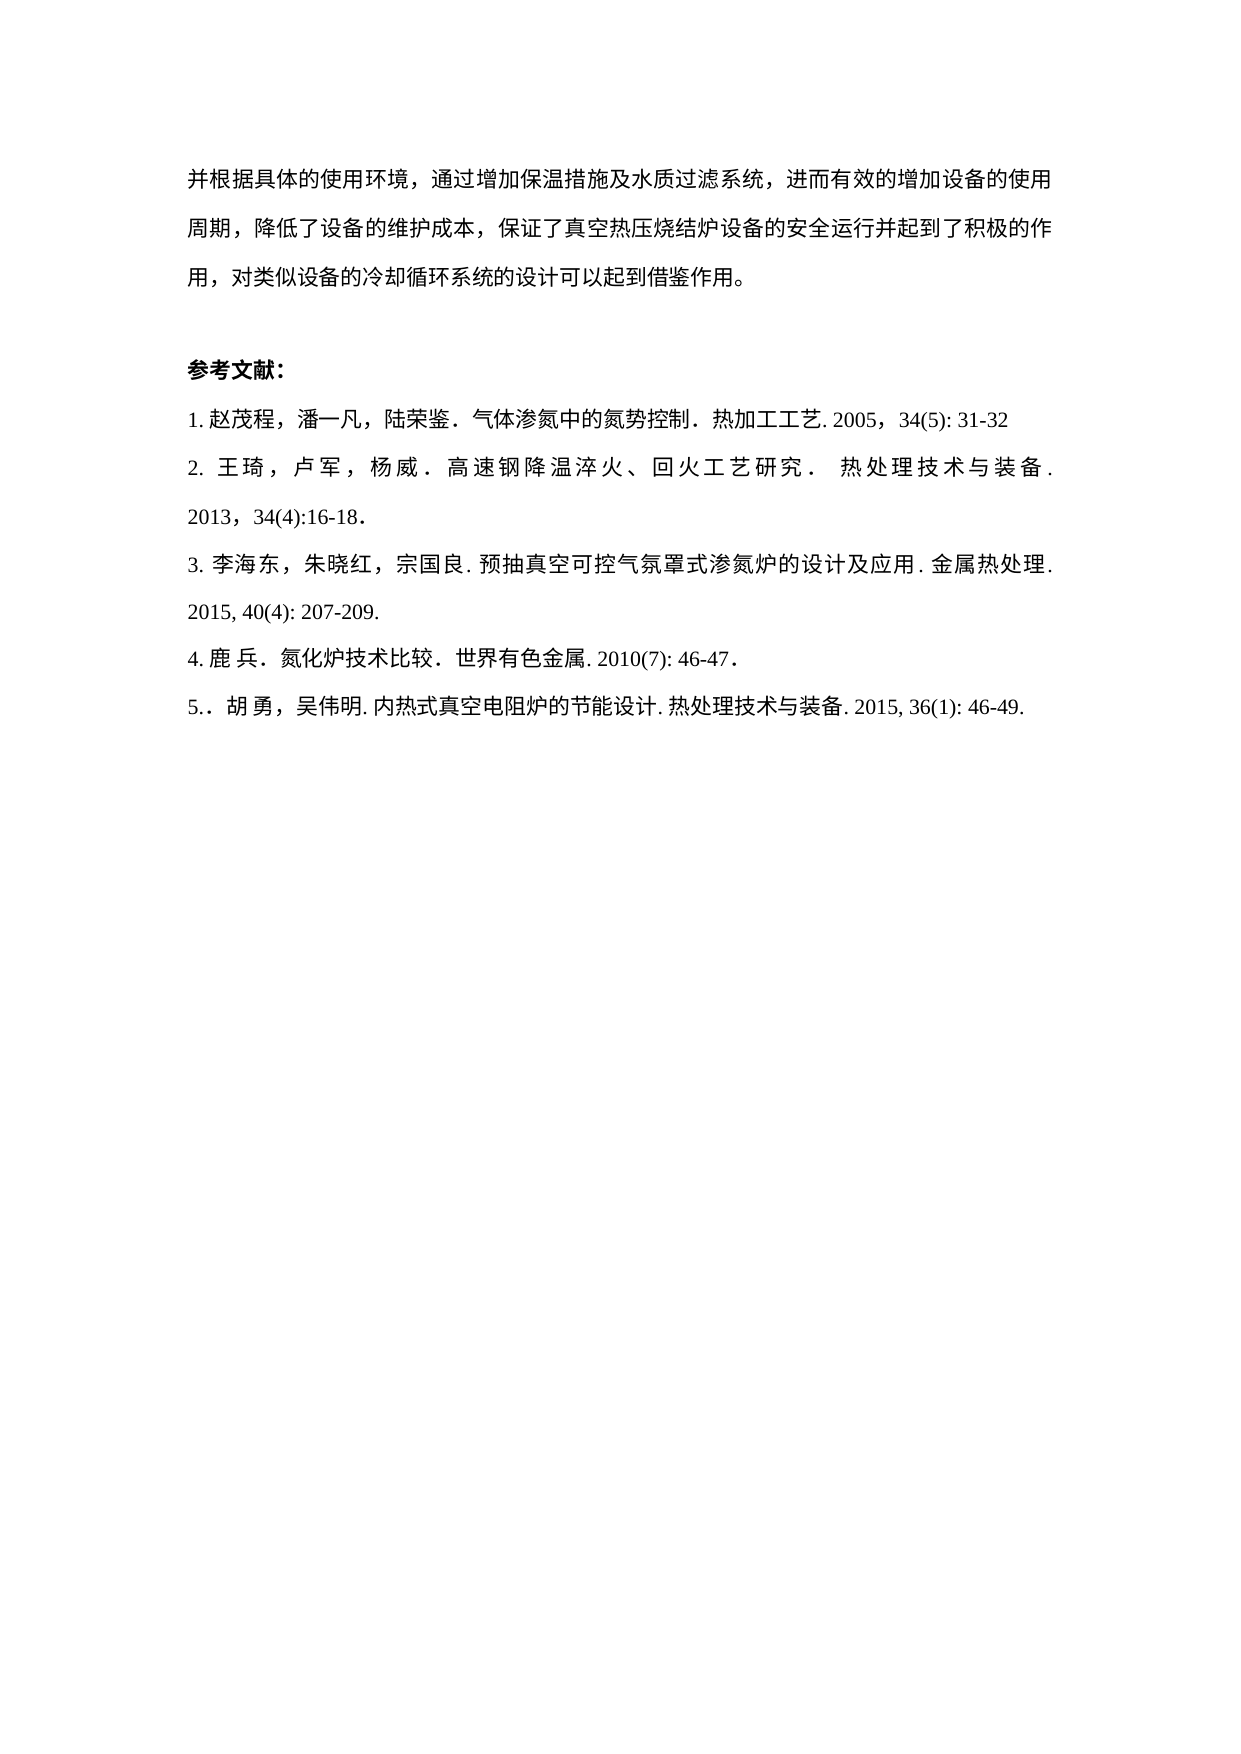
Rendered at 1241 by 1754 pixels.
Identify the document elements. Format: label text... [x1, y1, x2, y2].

text 2. 王琦，卢军，杨威．高速钢降温淬火、回火工艺研究． 热处理技术与装备. 2013，34(4):16-18． [187, 449, 1053, 531]
text 3. 李海东，朱晓红，宗国良. 预抽真空可控气氛罩式渗氮炉的设计及应用. 金属热处理. 2015, 40(4): 207-209. [187, 547, 1053, 628]
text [187, 162, 1053, 292]
text 1. 赵茂程，潘一凡，陆荣鉴．气体渗氮中的氮势控制．热加工工艺. 2005，34(5): 31-32 [187, 401, 1053, 434]
text 4. 鹿 兵．氮化炉技术比较．世界有色金属. 2010(7): 46-47． [187, 641, 1053, 673]
text 参考文献： [187, 353, 1053, 385]
text 5.．胡 勇，吴伟明. 内热式真空电阻炉的节能设计. 热处理技术与装备. 2015, 36(1): 46-49. [187, 689, 1053, 721]
